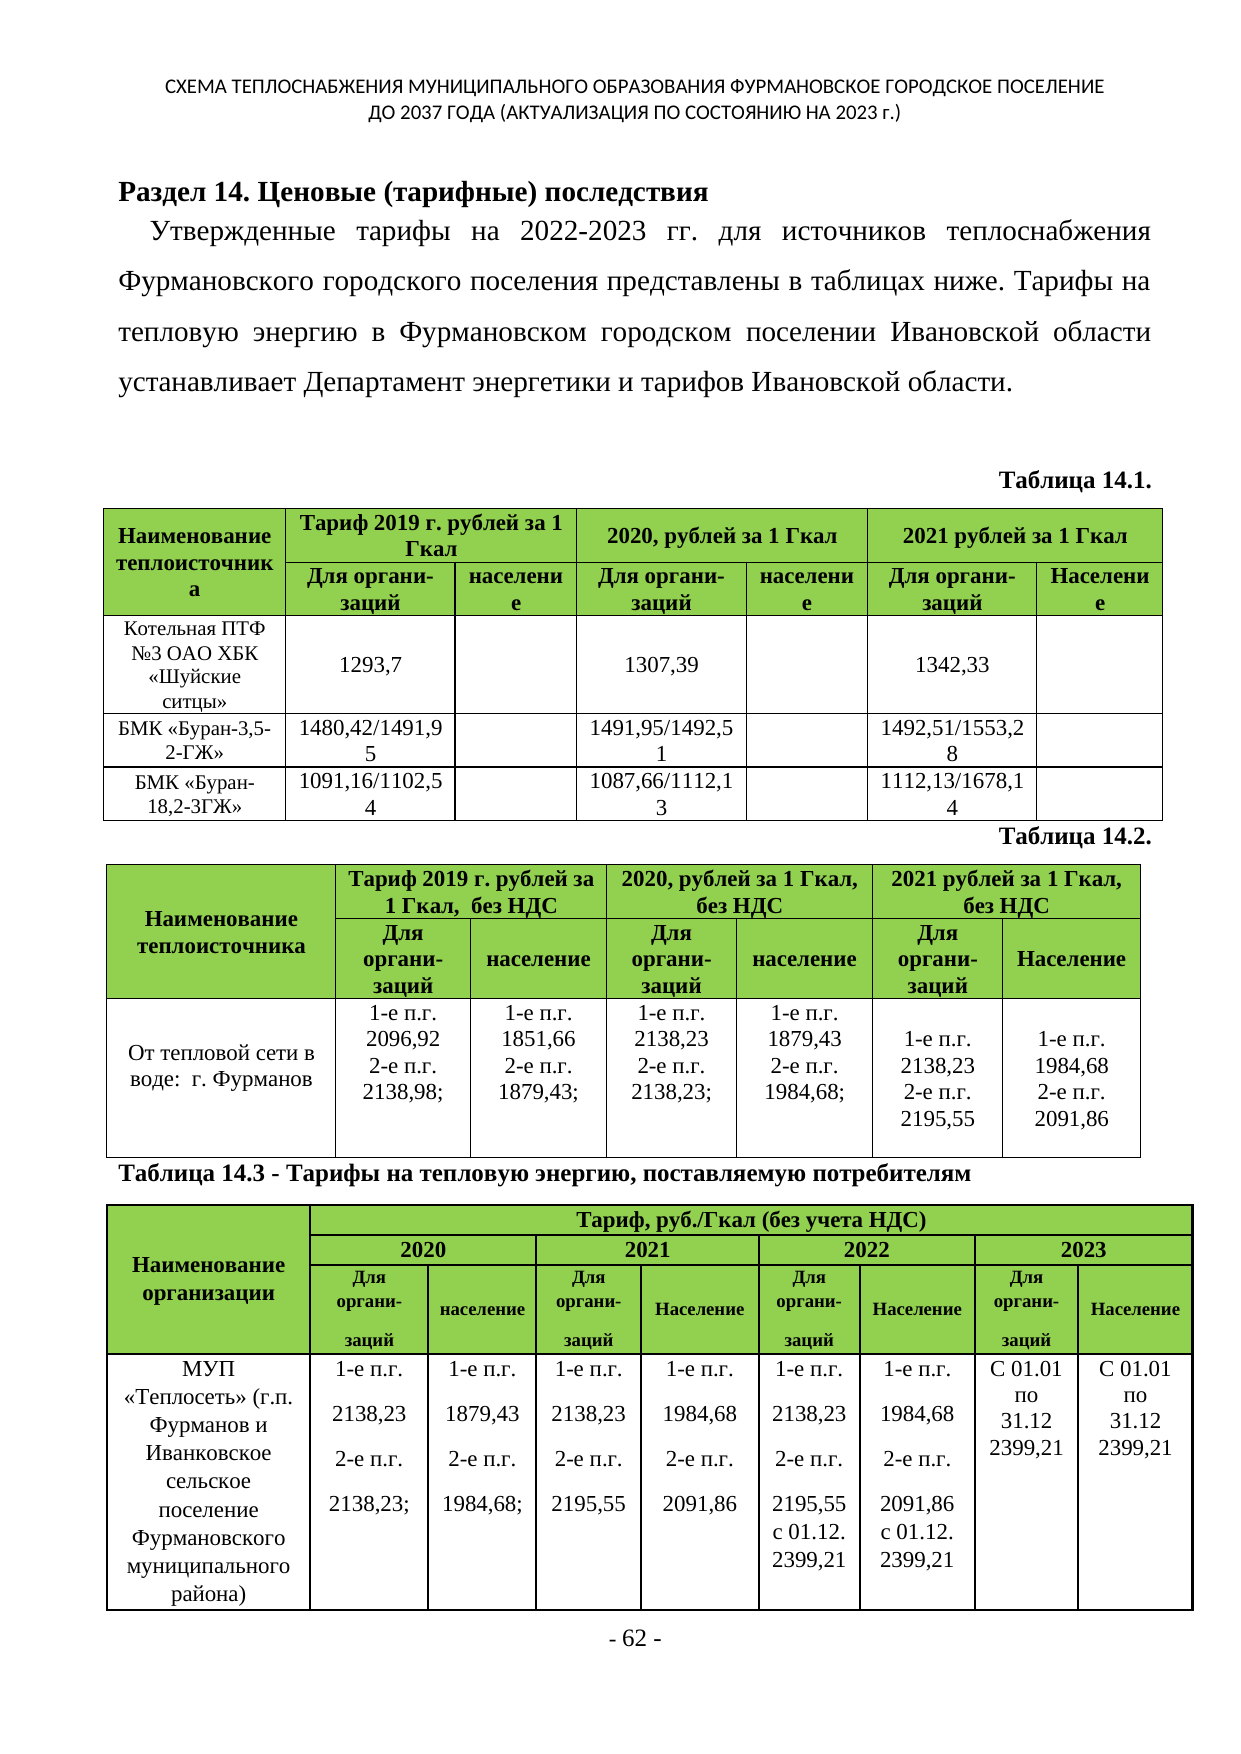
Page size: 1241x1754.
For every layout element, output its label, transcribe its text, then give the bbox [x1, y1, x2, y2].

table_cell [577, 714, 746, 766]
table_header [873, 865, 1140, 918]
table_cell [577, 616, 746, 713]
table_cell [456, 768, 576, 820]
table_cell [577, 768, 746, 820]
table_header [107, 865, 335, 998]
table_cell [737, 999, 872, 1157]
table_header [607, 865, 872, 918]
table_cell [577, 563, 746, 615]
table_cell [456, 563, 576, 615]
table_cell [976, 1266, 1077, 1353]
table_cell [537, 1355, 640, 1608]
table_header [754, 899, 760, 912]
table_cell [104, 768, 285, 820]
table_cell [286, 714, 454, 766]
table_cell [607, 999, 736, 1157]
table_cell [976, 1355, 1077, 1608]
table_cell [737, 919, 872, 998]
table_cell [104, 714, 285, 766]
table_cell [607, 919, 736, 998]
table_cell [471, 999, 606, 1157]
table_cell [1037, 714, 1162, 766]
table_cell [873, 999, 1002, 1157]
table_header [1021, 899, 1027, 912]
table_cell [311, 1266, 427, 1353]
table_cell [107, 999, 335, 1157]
text Утвержденные тарифы на 2022-2023 гг. для источников теплоснабжения Фурмановского городского поселения представлены в таблицах ниже. Тарифы на тепловую энергию в Фурмановском городском поселении Ивановской области устанавливает Департамент энергетики и тарифов Ивановской области. [118, 213, 1152, 398]
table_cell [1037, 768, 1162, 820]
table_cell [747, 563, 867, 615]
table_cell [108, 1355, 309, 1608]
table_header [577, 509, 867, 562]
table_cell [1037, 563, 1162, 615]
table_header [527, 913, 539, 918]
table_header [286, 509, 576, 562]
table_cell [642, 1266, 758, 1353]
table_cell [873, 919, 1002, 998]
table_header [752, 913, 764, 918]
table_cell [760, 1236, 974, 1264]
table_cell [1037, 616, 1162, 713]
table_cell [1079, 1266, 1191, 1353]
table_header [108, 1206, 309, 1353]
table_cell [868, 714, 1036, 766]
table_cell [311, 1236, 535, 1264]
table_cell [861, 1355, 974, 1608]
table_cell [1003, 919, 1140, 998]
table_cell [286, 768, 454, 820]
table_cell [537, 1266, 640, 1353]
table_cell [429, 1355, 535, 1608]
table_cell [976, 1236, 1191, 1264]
text Таблица 14.2. [118, 821, 1152, 850]
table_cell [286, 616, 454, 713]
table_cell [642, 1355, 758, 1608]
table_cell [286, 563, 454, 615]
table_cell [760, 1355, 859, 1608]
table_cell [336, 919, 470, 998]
text Таблица 14.3 - Тарифы на тепловую энергию, поставляемую потребителям [118, 1158, 1152, 1187]
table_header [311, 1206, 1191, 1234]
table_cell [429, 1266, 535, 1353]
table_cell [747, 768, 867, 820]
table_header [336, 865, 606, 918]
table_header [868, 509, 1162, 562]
text Раздел 14. Ценовые (тарифные) последствия [118, 174, 1152, 208]
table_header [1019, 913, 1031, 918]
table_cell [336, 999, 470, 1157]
text Таблица 14.1. [118, 465, 1152, 493]
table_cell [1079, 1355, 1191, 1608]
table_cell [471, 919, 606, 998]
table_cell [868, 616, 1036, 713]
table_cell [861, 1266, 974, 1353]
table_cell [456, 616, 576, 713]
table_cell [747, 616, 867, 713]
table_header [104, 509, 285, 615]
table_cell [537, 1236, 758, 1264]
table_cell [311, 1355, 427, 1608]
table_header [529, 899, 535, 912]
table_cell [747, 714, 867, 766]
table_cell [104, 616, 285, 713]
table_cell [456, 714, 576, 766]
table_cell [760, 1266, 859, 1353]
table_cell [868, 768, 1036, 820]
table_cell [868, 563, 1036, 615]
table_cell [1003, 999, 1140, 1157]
